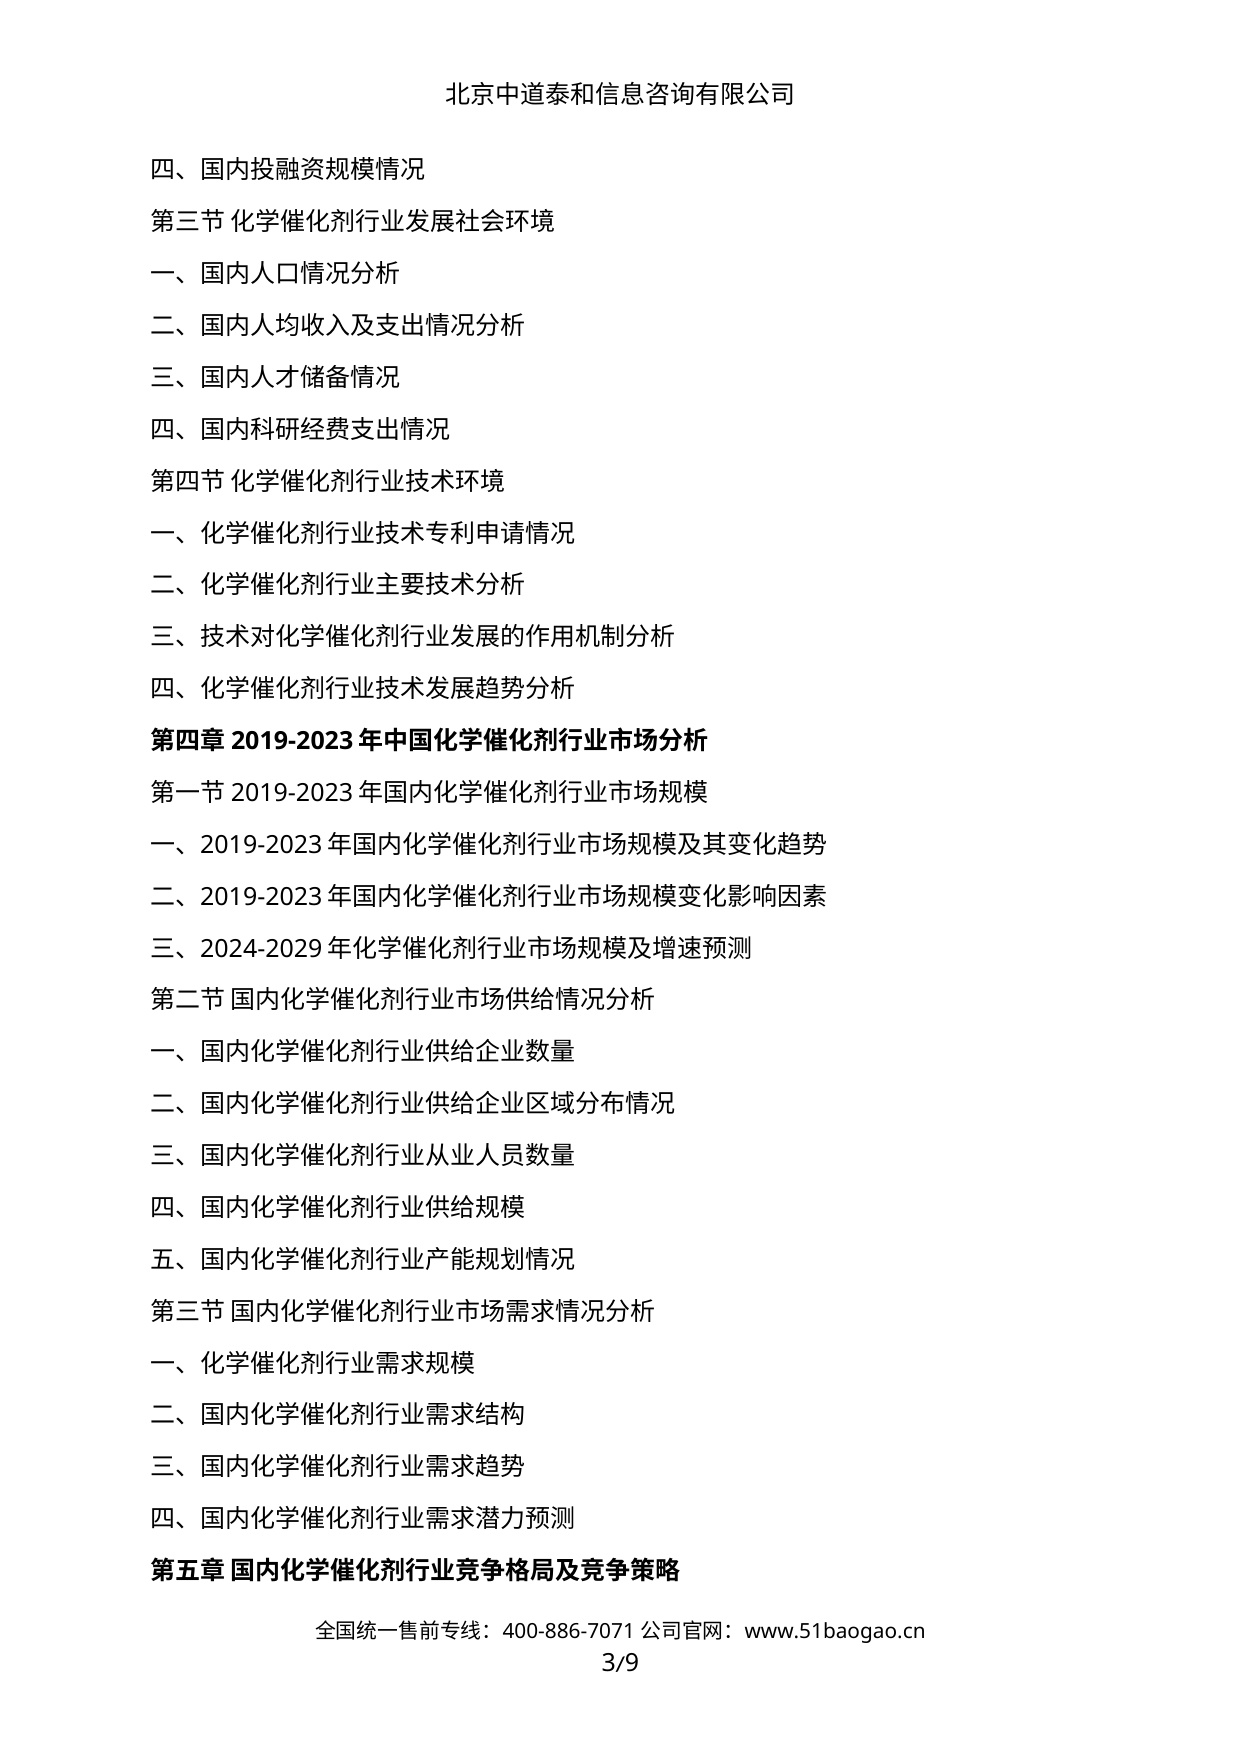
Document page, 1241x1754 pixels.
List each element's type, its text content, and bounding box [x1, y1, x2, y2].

text 二、化学催化剂行业主要技术分析 [150, 565, 1090, 601]
text 一、化学催化剂行业技术专利申请情况 [150, 513, 1090, 549]
text 四、化学催化剂行业技术发展趋势分析 [150, 669, 1090, 705]
text 一、化学催化剂行业需求规模 [150, 1343, 1090, 1379]
text 三、国内化学催化剂行业从业人员数量 [150, 1136, 1090, 1172]
text 一、国内人口情况分析 [150, 254, 1090, 290]
text 三、技术对化学催化剂行业发展的作用机制分析 [150, 617, 1090, 653]
text 四、国内化学催化剂行业供给规模 [150, 1187, 1090, 1224]
text 第三节 国内化学催化剂行业市场需求情况分析 [150, 1291, 1090, 1327]
text 五、国内化学催化剂行业产能规划情况 [150, 1239, 1090, 1276]
text 一、国内化学催化剂行业供给企业数量 [150, 1032, 1090, 1068]
text 三、2024-2029年化学催化剂行业市场规模及增速预测 [150, 928, 1090, 964]
text 第二节 国内化学催化剂行业市场供给情况分析 [150, 980, 1090, 1016]
text 四、国内化学催化剂行业需求潜力预测 [150, 1499, 1090, 1535]
text 四、国内科研经费支出情况 [150, 409, 1090, 446]
text 二、国内人均收入及支出情况分析 [150, 306, 1090, 342]
text 三、国内人才储备情况 [150, 357, 1090, 394]
text 第四节 化学催化剂行业技术环境 [150, 461, 1090, 497]
text 三、国内化学催化剂行业需求趋势 [150, 1447, 1090, 1483]
text 一、2019-2023年国内化学催化剂行业市场规模及其变化趋势 [150, 824, 1090, 861]
text 第五章 国内化学催化剂行业竞争格局及竞争策略 [150, 1551, 1090, 1587]
text 第三节 化学催化剂行业发展社会环境 [150, 202, 1090, 238]
text 四、国内投融资规模情况 [150, 150, 1090, 186]
text 二、2019-2023年国内化学催化剂行业市场规模变化影响因素 [150, 876, 1090, 912]
text 二、国内化学催化剂行业需求结构 [150, 1395, 1090, 1431]
text 二、国内化学催化剂行业供给企业区域分布情况 [150, 1084, 1090, 1120]
text 第一节 2019-2023年国内化学催化剂行业市场规模 [150, 772, 1090, 809]
text 第四章 2019-2023年中国化学催化剂行业市场分析 [150, 721, 1090, 757]
